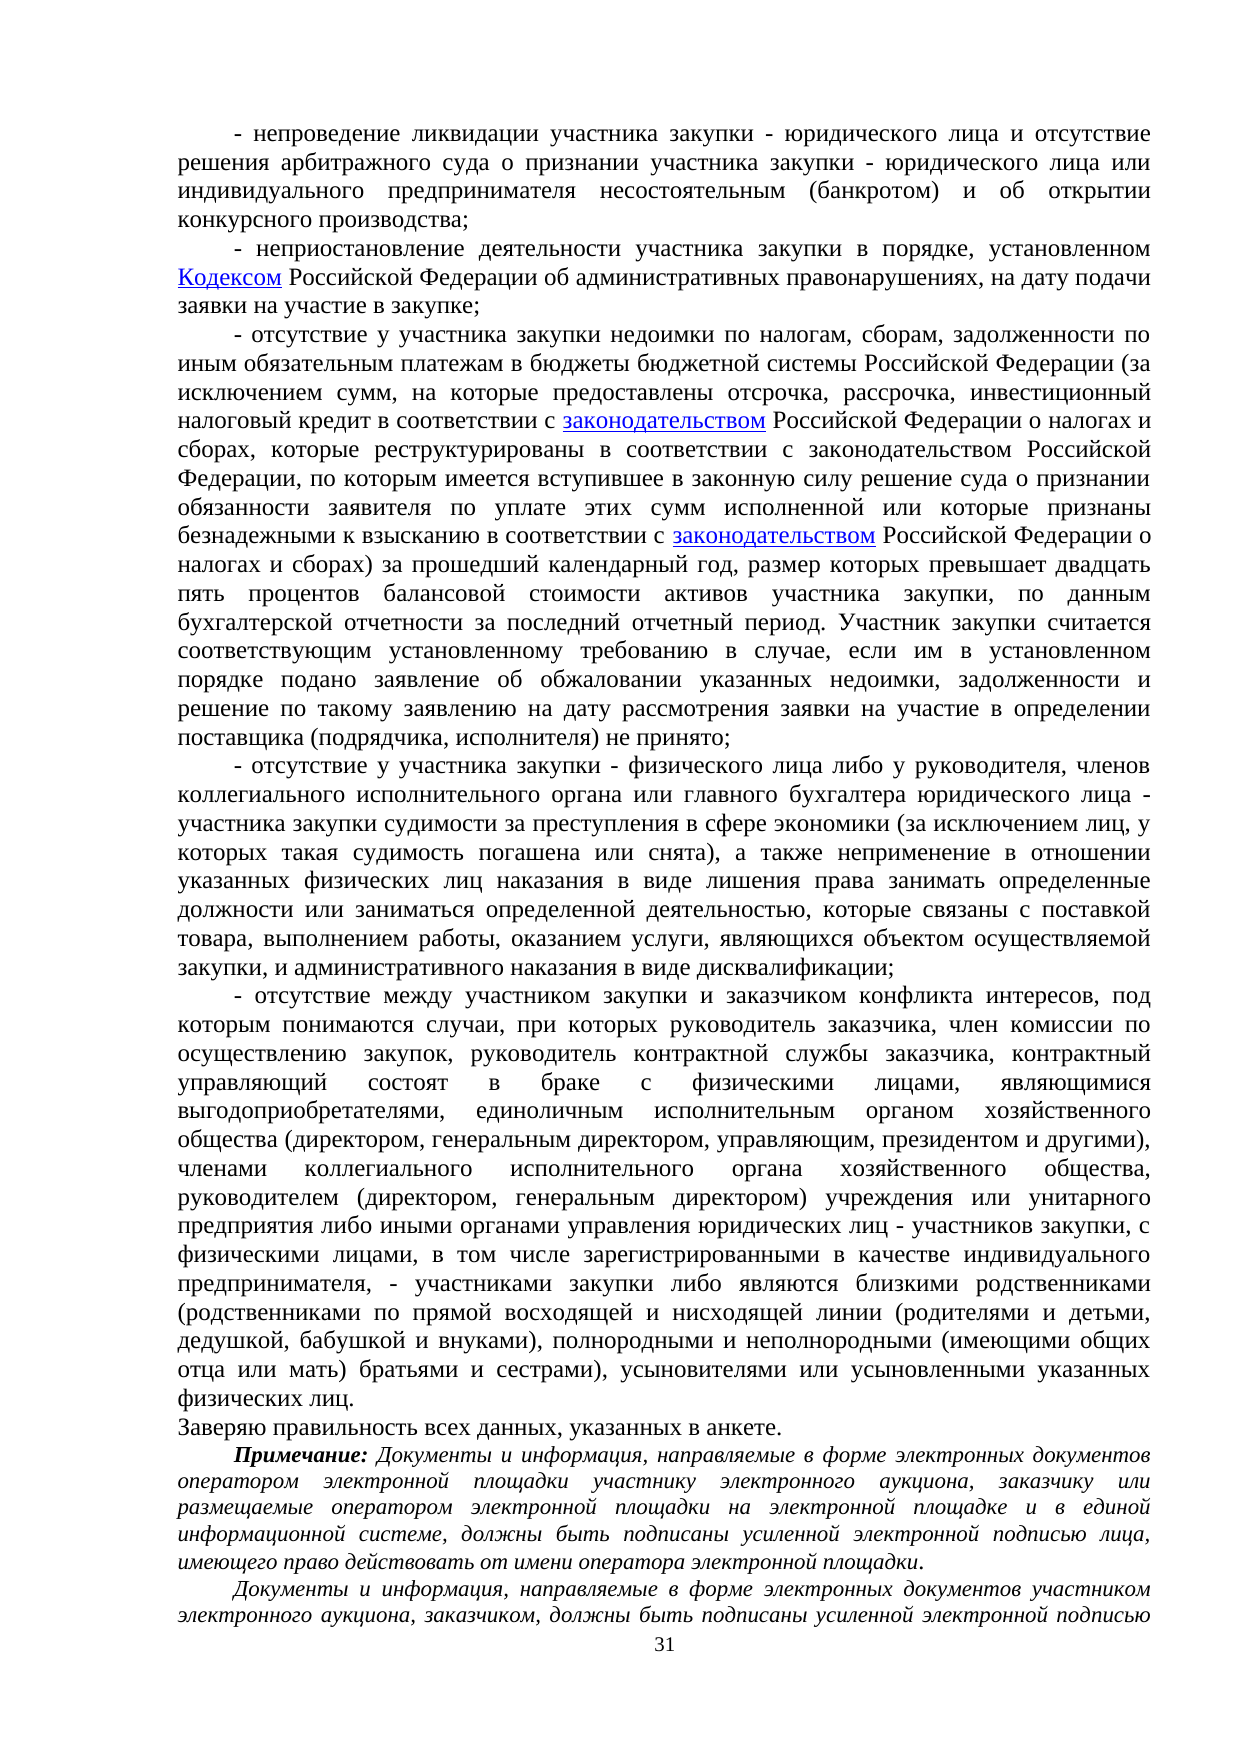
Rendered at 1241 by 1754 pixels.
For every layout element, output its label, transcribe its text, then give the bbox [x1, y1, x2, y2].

text - отсутствие у участника закупки недоимки по налогам, сборам, задолженности по иным обязательным платежам в бюджеты бюджетной системы Российской Федерации (за исключением сумм, на которые предоставлены отсрочка, рассрочка, инвестиционный налоговый кредит в соответствии с законодательством Российской Федерации о налогах и сборах, которые реструктурированы в соответствии с законодательством Российской Федерации, по которым имеется вступившее в законную силу решение суда о признании обязанности заявителя по уплате этих сумм исполненной или которые признаны безнадежными к взысканию в соответствии с законодательством Российской Федерации о налогах и сборах) за прошедший календарный год, размер которых превышает двадцать пять процентов балансовой стоимости активов участника закупки, по данным бухгалтерской отчетности за последний отчетный период. Участник закупки считается соответствующим установленному требованию в случае, если им в установленном порядке подано заявление об обжаловании указанных недоимки, задолженности и решение по такому заявлению на дату рассмотрения заявки на участие в определении поставщика (подрядчика, исполнителя) не принято; [177, 319, 1152, 751]
text - неприостановление деятельности участника закупки в порядке, установленном Кодексом Российской Федерации об административных правонарушениях, на дату подачи заявки на участие в закупке; [177, 233, 1152, 319]
text - непроведение ликвидации участника закупки - юридического лица и отсутствие решения арбитражного суда о признании участника закупки - юридического лица или индивидуального предпринимателя несостоятельным (банкротом) и об открытии конкурсного производства; [177, 118, 1152, 233]
text Заверяю правильность всех данных, указанных в анкете. [177, 1412, 1152, 1441]
text Примечание: Документы и информация, направляемые в форме электронных документов оператором электронной площадки участнику электронного аукциона, заказчику или размещаемые оператором электронной площадки на электронной площадке и в единой информационной системе, должны быть подписаны усиленной электронной подписью лица, имеющего право действовать от имени оператора электронной площадки. [177, 1441, 1152, 1575]
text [177, 1575, 1152, 1627]
text - отсутствие у участника закупки - физического лица либо у руководителя, членов коллегиального исполнительного органа или главного бухгалтера юридического лица - участника закупки судимости за преступления в сфере экономики (за исключением лиц, у которых такая судимость погашена или снята), а также неприменение в отношении указанных физических лиц наказания в виде лишения права занимать определенные должности или заниматься определенной деятельностью, которые связаны с поставкой товара, выполнением работы, оказанием услуги, являющихся объектом осуществляемой закупки, и административного наказания в виде дисквалификации; [177, 751, 1152, 981]
text - отсутствие между участником закупки и заказчиком конфликта интересов, под которым понимаются случаи, при которых руководитель заказчика, член комиссии по осуществлению закупок, руководитель контрактной службы заказчика, контрактный управляющий состоят в браке с физическими лицами, являющимися выгодоприобретателями, единоличным исполнительным органом хозяйственного общества (директором, генеральным директором, управляющим, президентом и другими), членами коллегиального исполнительного органа хозяйственного общества, руководителем (директором, генеральным директором) учреждения или унитарного предприятия либо иными органами управления юридических лиц - участников закупки, с физическими лицами, в том числе зарегистрированными в качестве индивидуального предпринимателя, - участниками закупки либо являются близкими родственниками (родственниками по прямой восходящей и нисходящей линии (родителями и детьми, дедушкой, бабушкой и внуками), полнородными и неполнородными (имеющими общих отца или мать) братьями и сестрами), усыновителями или усыновленными указанных физических лиц. [177, 981, 1152, 1412]
